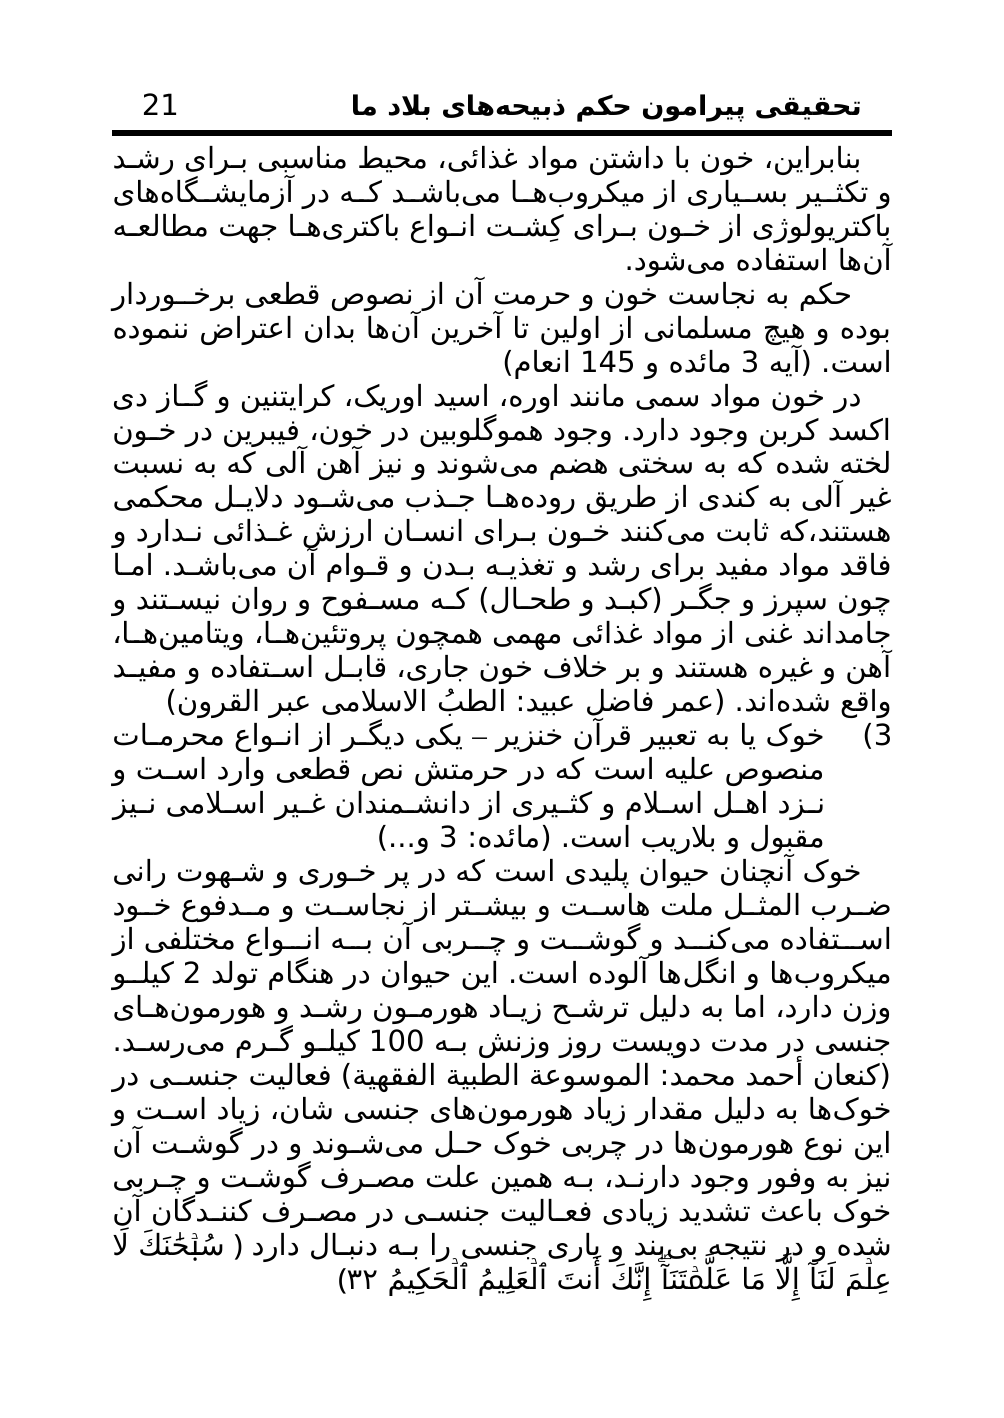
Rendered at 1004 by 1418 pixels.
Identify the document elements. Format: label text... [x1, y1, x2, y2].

text خوک آنچنان حیوان پلیدی است که در پر خوری و شهوت رانی ضرب المثل ملت هاست و بیشتر از نجاست و مدفوع خود استفاده می‌کند و گوشت و چربی آن به انواع مختلفی از میکروب‌ها و انگل‌ها آلوده است. این حیوان در هنگام تولد 2 کیلو وزن دارد، اما به دلیل ترشح زیاد هورمون رشد و هورمون‌های جنسی در مدت دویست روز وزنش به 100 کیلو گرم می‌رسد. (کنعان أحمد محمد: الموسوعة الطبیة الفقهیة) فعالیت جنسی در خوک‌ها به دلیل مقدار زیاد هورمون‌های جنسی شان، زیاد است و این نوع هورمون‌ها در چربی خوک حل می‌شوند و در گوشت آن نیز به وفور وجود دارند، به همین علت مصرف گوشت و چربی خوک باعث تشدید زیادی فعالیت جنسی در مصرف کنندگان آن شده و در نتیجه بی‌بند و باری جنسی را به دنبال دارد ﴿سُبۡحَٰنَكَ لَا عِلۡمَ لَنَآ إِلَّا مَا عَلَّمۡتَنَآۖ إِنَّكَ أَنتَ ٱلۡعَلِيمُ ٱلۡحَكِيمُ ٣٢﴾ [112, 854, 892, 1296]
list خوک یا به تعبیر قرآن خنزیر – یکی دیگر از انواع محرمات منصوص علیه است که در حرمتش نص قطعی وارد است و نزد اهل اسلام و کثیری از دانشمندان غیر اسلامی نیز مقبول و بلاریب است. (مائده: 3 و...) [112, 718, 862, 854]
text حکم به نجاست خون و حرمت آن از نصوص قطعی برخوردار بوده و هیچ مسلمانی از اولین تا آخرین آن‌ها بدان اعتراض ننموده است. (آیه 3 مائده و 145 انعام) [112, 277, 892, 379]
text در خون مواد سمی مانند اوره، اسید اوریک، کرایتنین و گاز دی اکسد کربن وجود دارد. وجود هموگلوبین در خون، فیبرین در خون لخته شده که به سختی هضم می‌شوند و نیز آهن آلی که به نسبت غیر آلی به کندی از طریق روده‌ها جذب می‌شود دلایل محکمی هستند،که ثابت می‌کنند خون برای انسان ارزش غذائی ندارد و فاقد مواد مفید برای رشد و تغذیه بدن و قوام آن می‌باشد. اما چون سپرز و جگر (کبد و طحال) که مسفوح و روان نیستند و جامد‌اند غنی از مواد غذائی مهمی همچون پروتئین‌ها، ویتامین‌ها، آهن و غیره هستند و بر خلاف خون جاری، قابل استفاده و مفید واقع شده‌اند. (عمر فاضل عبید: الطبُ الاسلامی عبر القرون) [112, 379, 892, 718]
text بنابراین، خون با داشتن مواد غذائی، محیط مناسبی برای رشد و تکثیر بسیاری از میکروب‌ها می‌باشد که در آزمایشگاه‌های باکتریولوژی از خون برای کِشت انواع باکتری‌ها جهت مطالعه آن‌ها استفاده می‌شود. [112, 141, 892, 277]
